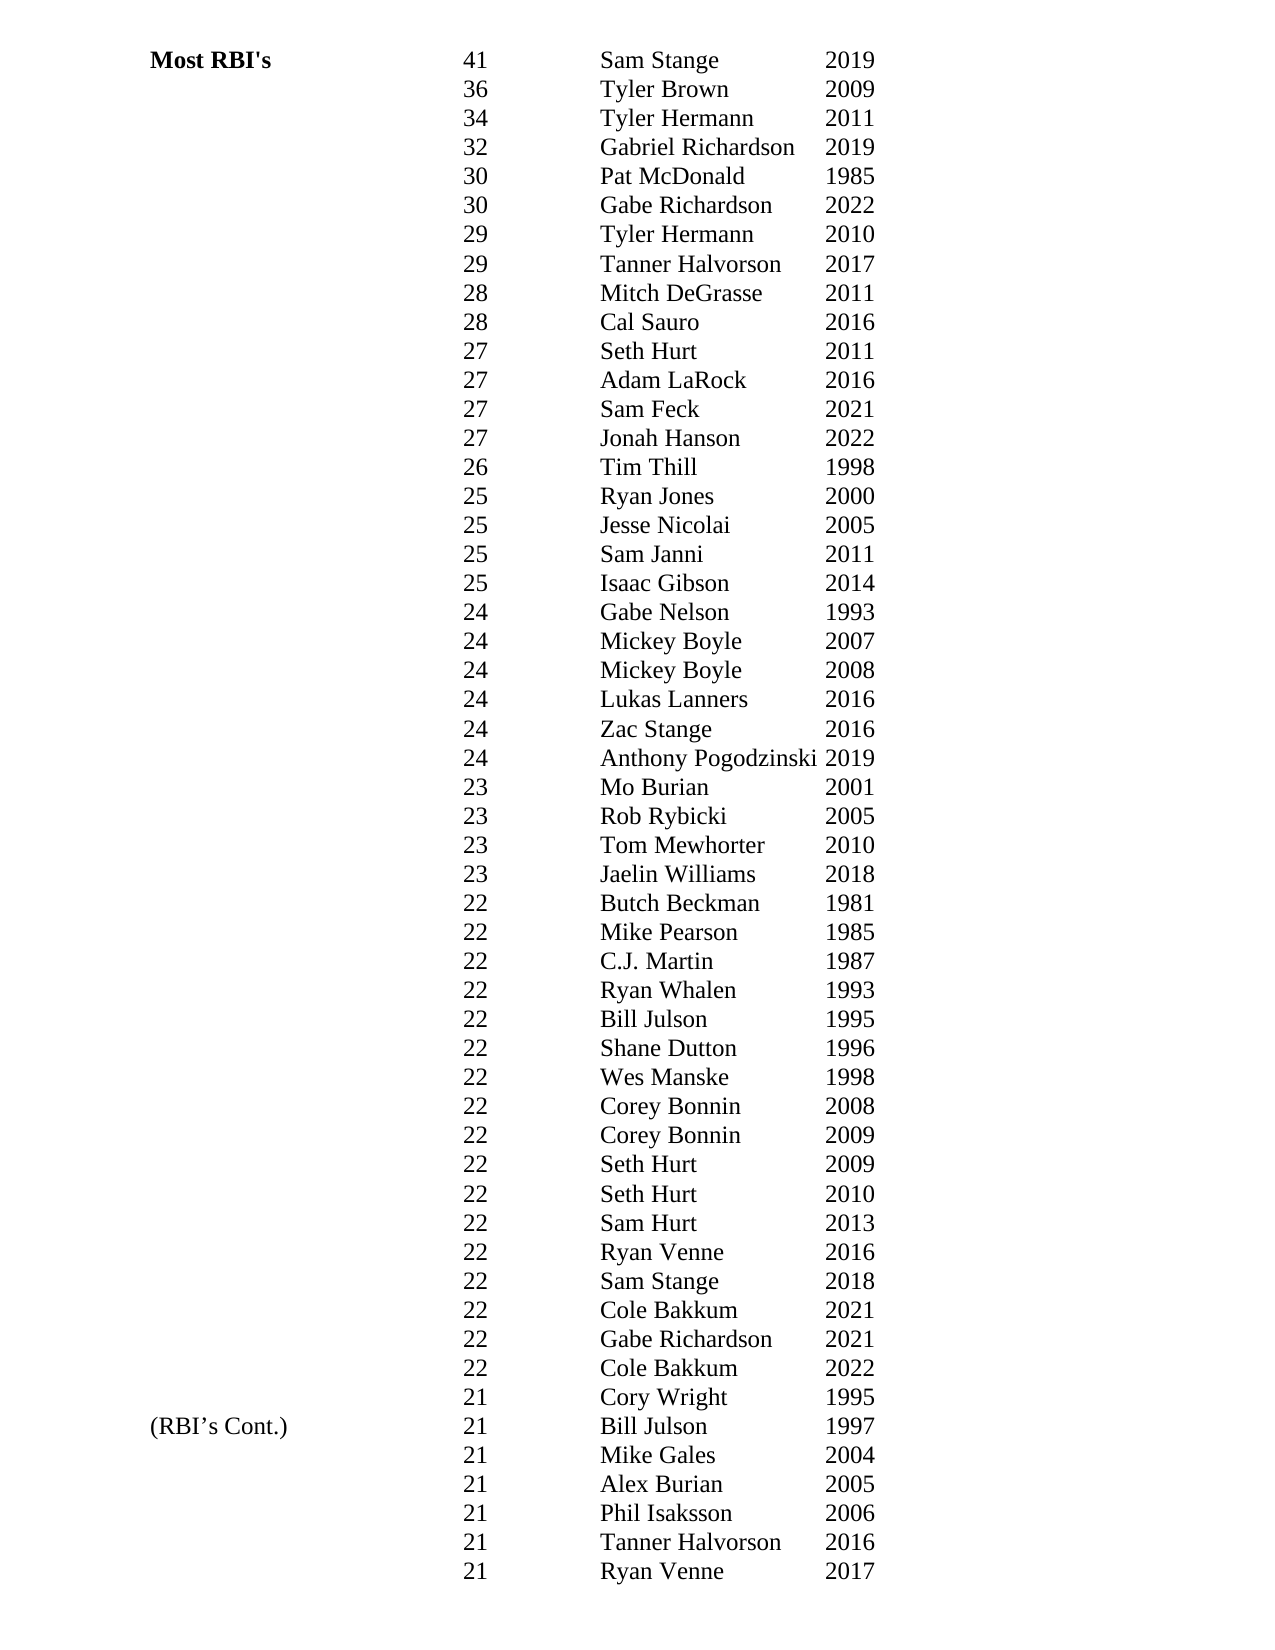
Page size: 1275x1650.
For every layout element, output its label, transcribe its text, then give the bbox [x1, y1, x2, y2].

text 25 Jesse Nicolai 2005 [150, 510, 1125, 539]
text 27 Seth Hurt 2011 [450, 336, 1125, 365]
text 23 Tom Mewhorter 2010 [150, 830, 1125, 859]
text 22 Bill Julson 1995 [150, 1004, 1125, 1033]
text Most RBI's 41 Sam Stange 2019 [150, 45, 1125, 74]
text 23 Mo Burian 2001 [150, 772, 1125, 801]
text 32 Gabriel Richardson 2019 [150, 132, 1125, 161]
text 22 Cole Bakkum 2021 [150, 1295, 1125, 1324]
text 36 Tyler Brown 2009 [450, 74, 1125, 103]
text 21 Ryan Venne 2017 [150, 1556, 1125, 1585]
text 22 C.J. Martin 1987 [150, 946, 1125, 975]
text 21 Phil Isaksson 2006 [150, 1498, 1125, 1527]
text (RBI’s Cont.) 21 Bill Julson 1997 [150, 1411, 1125, 1440]
text 22 Seth Hurt 2009 [150, 1149, 1125, 1178]
text 24 Lukas Lanners 2016 [150, 684, 1125, 713]
text 21 Mike Gales 2004 [150, 1440, 1125, 1469]
text 26 Tim Thill 1998 [150, 452, 1125, 481]
text 22 Corey Bonnin 2008 [150, 1091, 1125, 1120]
text 29 Tyler Hermann 2010 [375, 219, 1125, 248]
text 24 Mickey Boyle 2007 [150, 626, 1125, 655]
text 21 Alex Burian 2005 [150, 1469, 1125, 1498]
text 30 Pat McDonald 1985 [375, 161, 1125, 190]
text 24 Zac Stange 2016 [150, 713, 1125, 742]
text 23 Jaelin Williams 2018 [150, 859, 1125, 888]
text 22 Shane Dutton 1996 [150, 1033, 1125, 1062]
text 22 Wes Manske 1998 [150, 1062, 1125, 1091]
text 22 Seth Hurt 2010 [150, 1178, 1125, 1207]
text 24 Gabe Nelson 1993 [150, 597, 1125, 626]
text 28 Cal Sauro 2016 [375, 307, 1125, 336]
text 25 Isaac Gibson 2014 [150, 568, 1125, 597]
text 27 Adam LaRock 2016 [450, 365, 1125, 394]
text 29 Tanner Halvorson 2017 [375, 248, 1125, 277]
text 30 Gabe Richardson 2022 [375, 190, 1125, 219]
text 21 Tanner Halvorson 2016 [150, 1527, 1125, 1556]
text 22 Corey Bonnin 2009 [150, 1120, 1125, 1149]
text 34 Tyler Hermann 2011 [150, 103, 1125, 132]
text 25 Sam Janni 2011 [150, 539, 1125, 568]
text 25 Ryan Jones 2000 [150, 481, 1125, 510]
text 22 Butch Beckman 1981 [150, 888, 1125, 917]
text 24 Mickey Boyle 2008 [150, 655, 1125, 684]
text 27 Jonah Hanson 2022 [450, 423, 1125, 452]
text 22 Mike Pearson 1985 [150, 917, 1125, 946]
text 23 Rob Rybicki 2005 [150, 801, 1125, 830]
text 22 Sam Hurt 2013 [150, 1207, 1125, 1237]
text 24 Anthony Pogodzinski 2019 [150, 742, 1125, 772]
text 27 Sam Feck 2021 [450, 394, 1125, 423]
text 22 Ryan Venne 2016 [150, 1237, 1125, 1266]
text 22 Sam Stange 2018 [150, 1266, 1125, 1295]
text 22 Gabe Richardson 2021 [150, 1324, 1125, 1353]
text 28 Mitch DeGrasse 2011 [375, 277, 1125, 307]
text 21 Cory Wright 1995 [150, 1382, 1125, 1411]
text 22 Cole Bakkum 2022 [150, 1353, 1125, 1382]
text 22 Ryan Whalen 1993 [150, 975, 1125, 1004]
